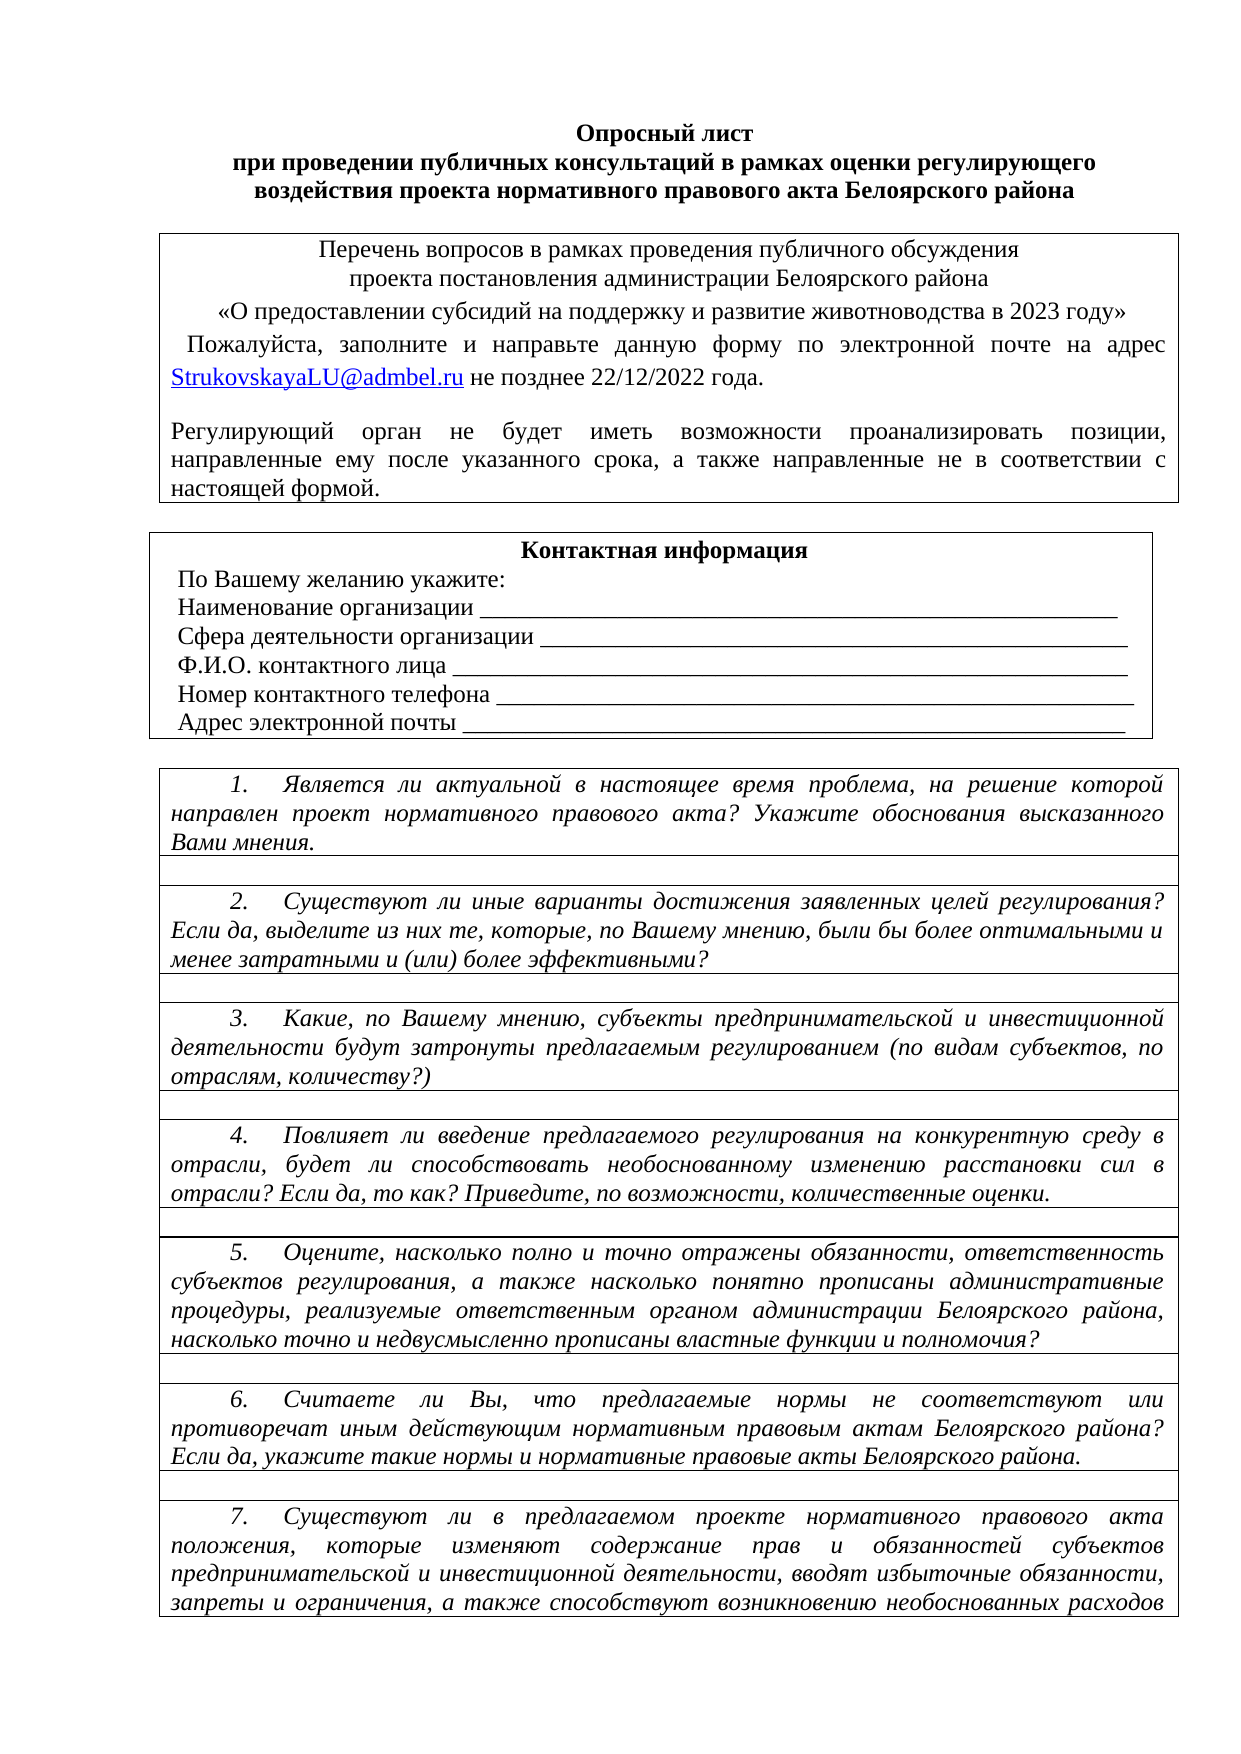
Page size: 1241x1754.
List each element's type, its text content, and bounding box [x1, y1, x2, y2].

text Адрес электронной почты _____________________________________________________ [150, 704, 1152, 738]
table_cell [160, 1354, 1178, 1383]
text Номер контактного телефона ___________________________________________________ [177, 679, 1152, 704]
table_header Перечень вопросов в рамках проведения публичного обсуждения проекта постановления администрации Белоярского района «О предоставлении субсидий на поддержку и развитие животноводства в 2023 году» Пожалуйста, заполните и направьте данную форму по электронной почте на адрес StrukovskayaLU@admbel.ru не позднее 22/12/2022 года. Регулирующий орган не будет иметь возможности проанализировать позиции, направленные ему после указанного срока, а также направленные не в соответствии с настоящей формой. [160, 234, 1178, 502]
text По Вашему желанию укажите: [177, 564, 1152, 592]
text при проведении публичных консультаций в рамках оценки регулирующего воздействия проекта нормативного правового акта Белоярского района [177, 147, 1152, 204]
text Ф.И.О. контактного лица ______________________________________________________ [177, 650, 1152, 679]
table_cell [160, 856, 1178, 885]
text Опросный лист [177, 118, 1152, 147]
table_cell [160, 1208, 1178, 1236]
table_cell Повлияет ли введение предлагаемого регулирования на конкурентную среду в отрасли, будет ли способствовать необоснованному изменению расстановки сил в отрасли? Если да, то как? Приведите, по возможности, количественные оценки. [160, 1120, 1178, 1207]
text Контактная информация [150, 533, 1152, 564]
table_cell Оцените, насколько полно и точно отражены обязанности, ответственность субъектов регулирования, а также насколько понятно прописаны административные процедуры, реализуемые ответственным органом администрации Белоярского района, насколько точно и недвусмысленно прописаны властные функции и полномочия? [160, 1238, 1178, 1352]
table_cell Существуют ли иные варианты достижения заявленных целей регулирования? Если да, выделите из них те, которые, по Вашему мнению, были бы более оптимальными и менее затратными и (или) более эффективными? [160, 886, 1178, 972]
table_cell Считаете ли Вы, что предлагаемые нормы не соответствуют или противоречат иным действующим нормативным правовым актам Белоярского района? Если да, укажите такие нормы и нормативные правовые акты Белоярского района. [160, 1384, 1178, 1470]
table_cell Какие, по Вашему мнению, субъекты предпринимательской и инвестиционной деятельности будут затронуты предлагаемым регулированием (по видам субъектов, по отраслям, количеству?) [160, 1003, 1178, 1089]
text Наименование организации ___________________________________________________ [177, 592, 1152, 621]
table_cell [160, 1501, 1178, 1616]
table_header Является ли актуальной в настоящее время проблема, на решение которой направлен проект нормативного правового акта? Укажите обоснования высказанного Вами мнения. [160, 769, 1178, 855]
table_cell [160, 974, 1178, 1002]
table_cell [160, 1091, 1178, 1119]
table_cell [160, 1471, 1178, 1500]
text Сфера деятельности организации _______________________________________________ [177, 621, 1152, 650]
